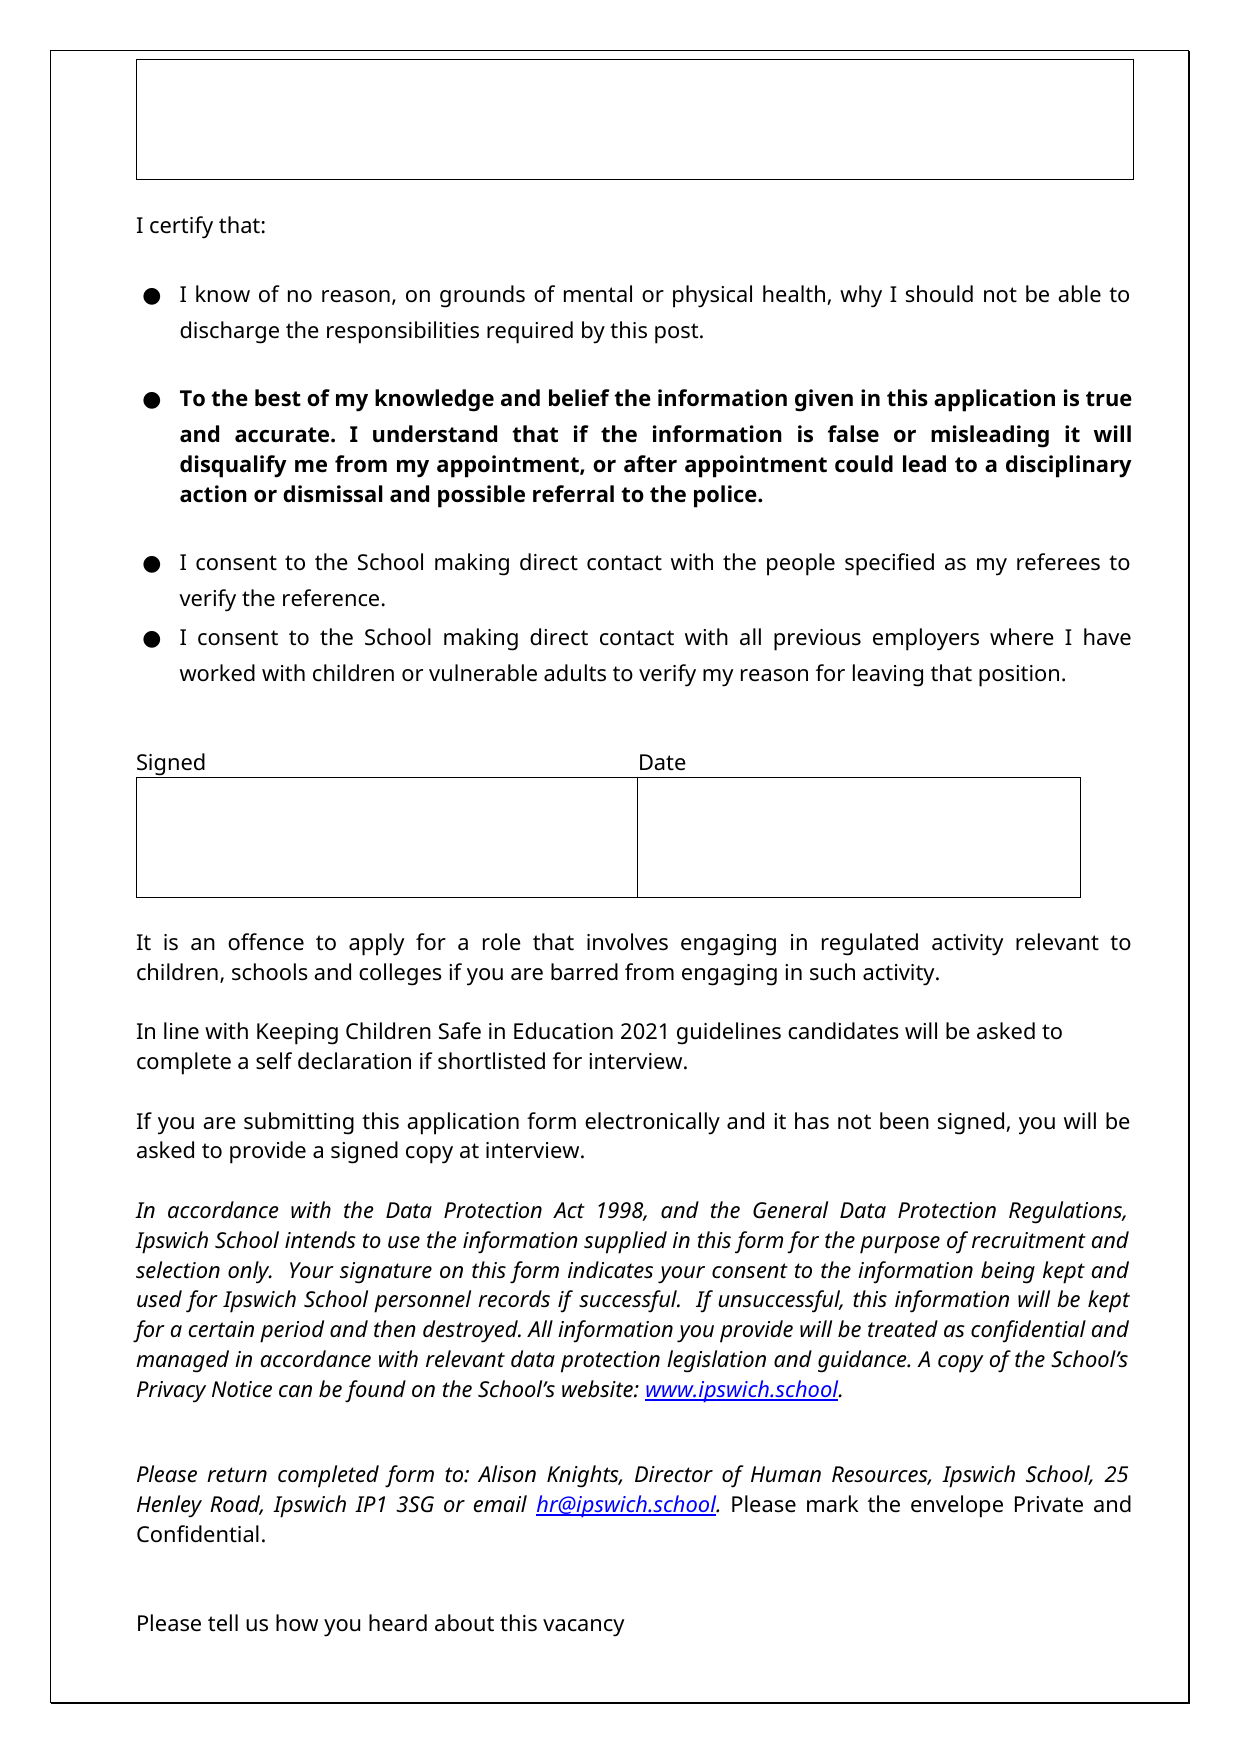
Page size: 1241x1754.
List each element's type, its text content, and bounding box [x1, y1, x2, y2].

list I consent to the School making direct contact with the people specified as my referees to verify the reference. [142, 538, 1133, 613]
list I consent to the School making direct contact with all previous employers where I have worked with children or vulnerable adults to verify my reason for leaving that position. [142, 613, 1133, 688]
table_header [137, 60, 1133, 179]
text Please tell us how you heard about this vacancy [136, 1608, 1133, 1638]
table_header [638, 778, 1080, 897]
text If you are submitting this application form electronically and it has not been signed, you will be asked to provide a signed copy at interview. [136, 1106, 1133, 1165]
subtitle Please return completed form to: Alison Knights, Director of Human Resources, Ipswich School, 25 Henley Road, Ipswich IP1 3SG or email hr@ipswich.school. Please mark the envelope Private and Confidential. [136, 1459, 1133, 1548]
list To the best of my knowledge and belief the information given in this application is true and accurate. I understand that if the information is false or misleading it will disqualify me from my appointment, or after appointment could lead to a disciplinary action or dismissal and possible referral to the police. [142, 374, 1133, 508]
text In line with Keeping Children Safe in Education 2021 guidelines candidates will be asked to complete a self declaration if shortlisted for interview. [136, 1016, 1133, 1076]
table_header [137, 778, 637, 897]
text In accordance with the Data Protection Act 1998, and the General Data Protection Regulations, Ipswich School intends to use the information supplied in this form for the purpose of recruitment and selection only. Your signature on this form indicates your consent to the information being kept and used for Ipswich School personnel records if successful. If unsuccessful, this information will be kept for a certain period and then destroyed. All information you provide will be treated as confidential and managed in accordance with relevant data protection legislation and guidance. A copy of the School’s Privacy Notice can be found on the School’s website: www.ipswich.school. [136, 1195, 1133, 1404]
text I certify that: [136, 210, 1133, 240]
list I know of no reason, on grounds of mental or physical health, why I should not be able to discharge the responsibilities required by this post. [142, 270, 1133, 344]
text Signed Date [136, 747, 1133, 777]
text It is an offence to apply for a role that involves engaging in regulated activity relevant to children, schools and colleges if you are barred from engaging in such activity. [136, 927, 1133, 987]
